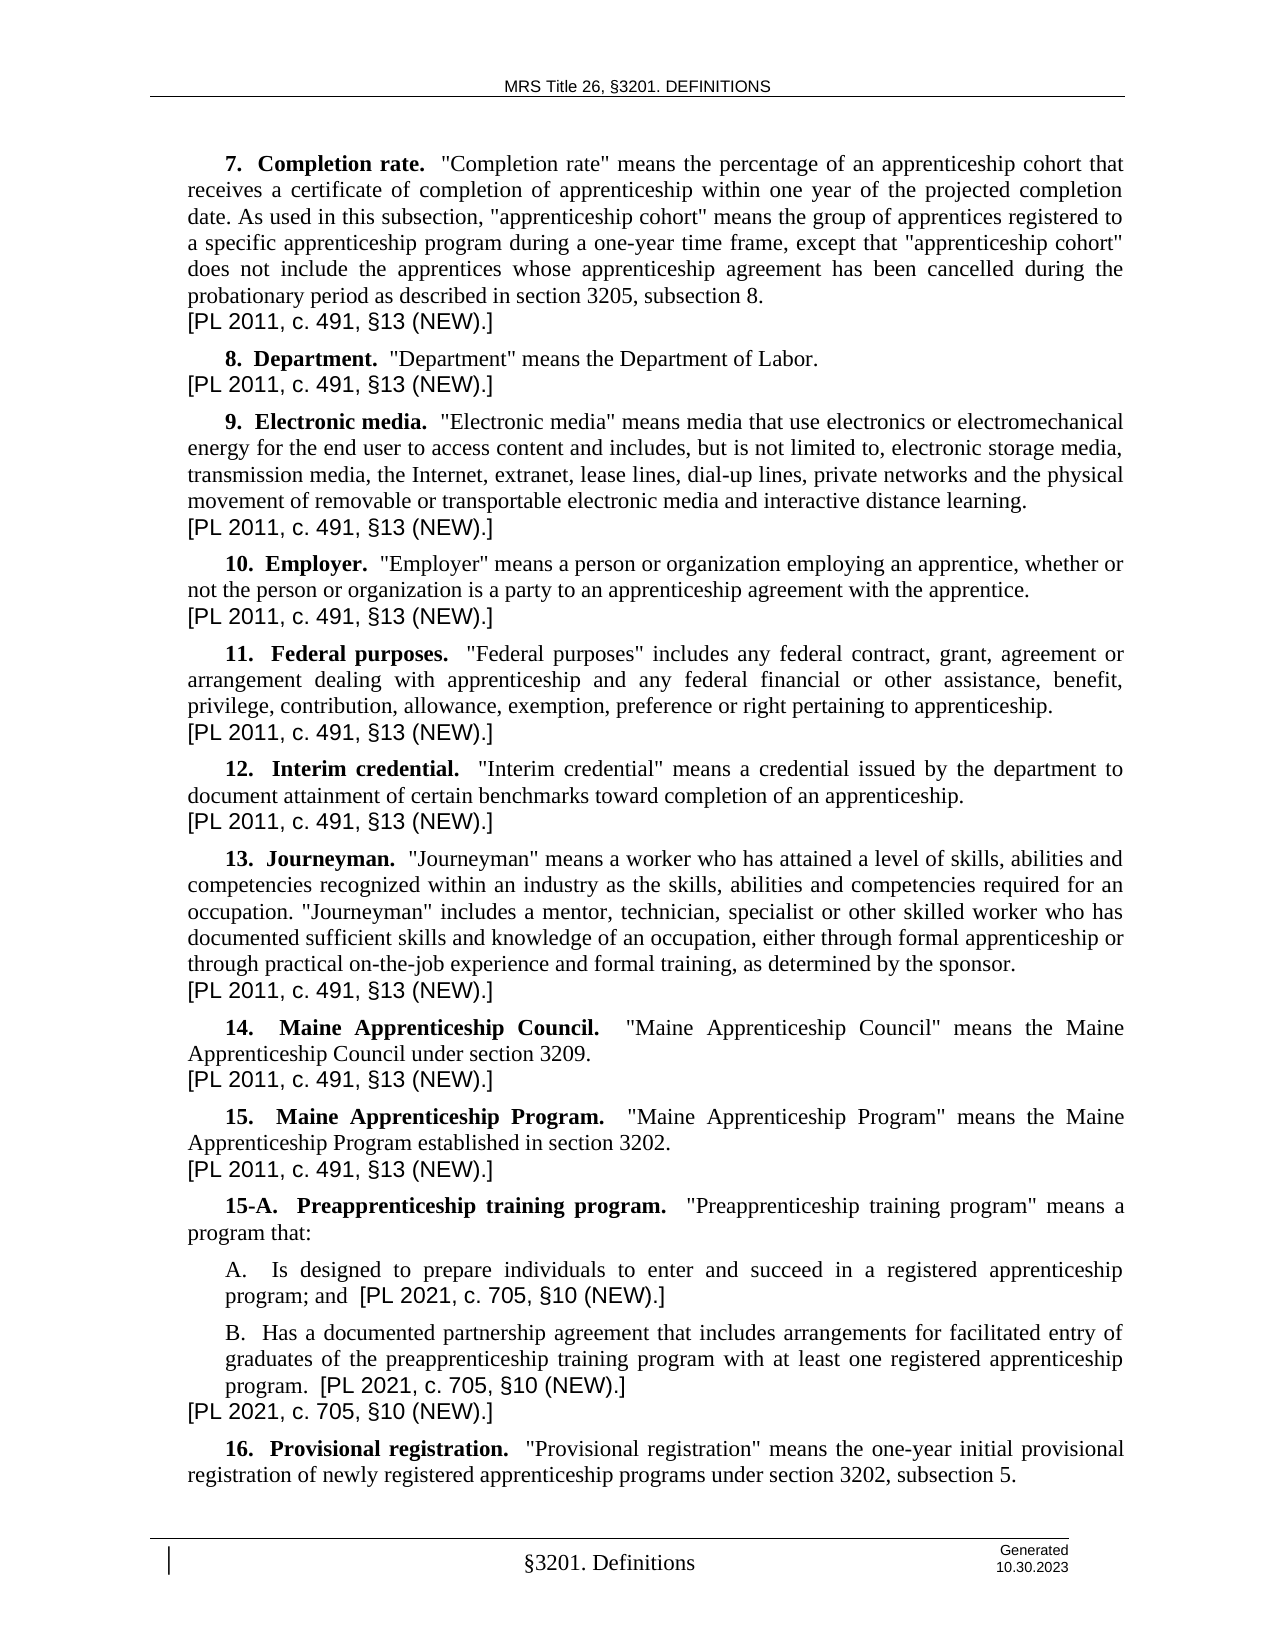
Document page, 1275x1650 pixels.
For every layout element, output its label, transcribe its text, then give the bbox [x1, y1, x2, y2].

text [PL 2011, c. 491, §13 (NEW).] [187, 719, 1125, 745]
text [PL 2011, c. 491, §13 (NEW).] [187, 977, 1125, 1003]
text [PL 2011, c. 491, §13 (NEW).] [187, 603, 1125, 629]
text [PL 2021, c. 705, §10 (NEW).] [187, 1398, 1125, 1424]
text 11. Federal purposes. "Federal purposes" includes any federal contract, grant, agreement or arrangement dealing with apprenticeship and any federal financial or other assistance, benefit, privilege, contribution, allowance, exemption, preference or right pertaining to apprenticeship. [187, 640, 1125, 719]
text [PL 2011, c. 491, §13 (NEW).] [187, 808, 1125, 834]
text [PL 2011, c. 491, §13 (NEW).] [187, 513, 1125, 540]
text 15-A. Preapprenticeship training program. "Preapprenticeship training program" means a program that: [187, 1192, 1125, 1245]
text [PL 2011, c. 491, §13 (NEW).] [187, 371, 1125, 398]
text 10. Employer. "Employer" means a person or organization employing an apprentice, whether or not the person or organization is a party to an apprenticeship agreement with the apprentice. [187, 550, 1125, 603]
text 12. Interim credential. "Interim credential" means a credential issued by the department to document attainment of certain benchmarks toward completion of an apprenticeship. [187, 756, 1125, 808]
text B. Has a documented partnership agreement that includes arrangements for facilitated entry of graduates of the preapprenticeship training program with at least one registered apprenticeship program. [PL 2021, c. 705, §10 (NEW).] [225, 1319, 1125, 1398]
text [PL 2011, c. 491, §13 (NEW).] [187, 1066, 1125, 1093]
text 7. Completion rate. "Completion rate" means the percentage of an apprenticeship cohort that receives a certificate of completion of apprenticeship within one year of the projected completion date. As used in this subsection, "apprenticeship cohort" means the group of apprentices registered to a specific apprenticeship program during a one-year time frame, except that "apprenticeship cohort" does not include the apprentices whose apprenticeship agreement has been cancelled during the probationary period as described in section 3205, subsection 8. [187, 150, 1125, 308]
text 8. Department. "Department" means the Department of Labor. [187, 345, 1125, 371]
text [PL 2011, c. 491, §13 (NEW).] [187, 308, 1125, 334]
text 9. Electronic media. "Electronic media" means media that use electronics or electromechanical energy for the end user to access content and includes, but is not limited to, electronic storage media, transmission media, the Internet, extranet, lease lines, dial-up lines, private networks and the physical movement of removable or transportable electronic media and interactive distance learning. [187, 408, 1125, 513]
text 15. Maine Apprenticeship Program. "Maine Apprenticeship Program" means the Maine Apprenticeship Program established in section 3202. [187, 1103, 1125, 1156]
text 14. Maine Apprenticeship Council. "Maine Apprenticeship Council" means the Maine Apprenticeship Council under section 3209. [187, 1013, 1125, 1066]
text 16. Provisional registration. "Provisional registration" means the one-year initial provisional registration of newly registered apprenticeship programs under section 3202, subsection 5. [187, 1435, 1125, 1487]
text A. Is designed to prepare individuals to enter and succeed in a registered apprenticeship program; and [PL 2021, c. 705, §10 (NEW).] [225, 1256, 1125, 1308]
text 13. Journeyman. "Journeyman" means a worker who has attained a level of skills, abilities and competencies recognized within an industry as the skills, abilities and competencies required for an occupation. "Journeyman" includes a mentor, technician, specialist or other skilled worker who has documented sufficient skills and knowledge of an occupation, either through formal apprenticeship or through practical on-the-job experience and formal training, as determined by the sponsor. [187, 845, 1125, 977]
text [PL 2011, c. 491, §13 (NEW).] [187, 1156, 1125, 1182]
